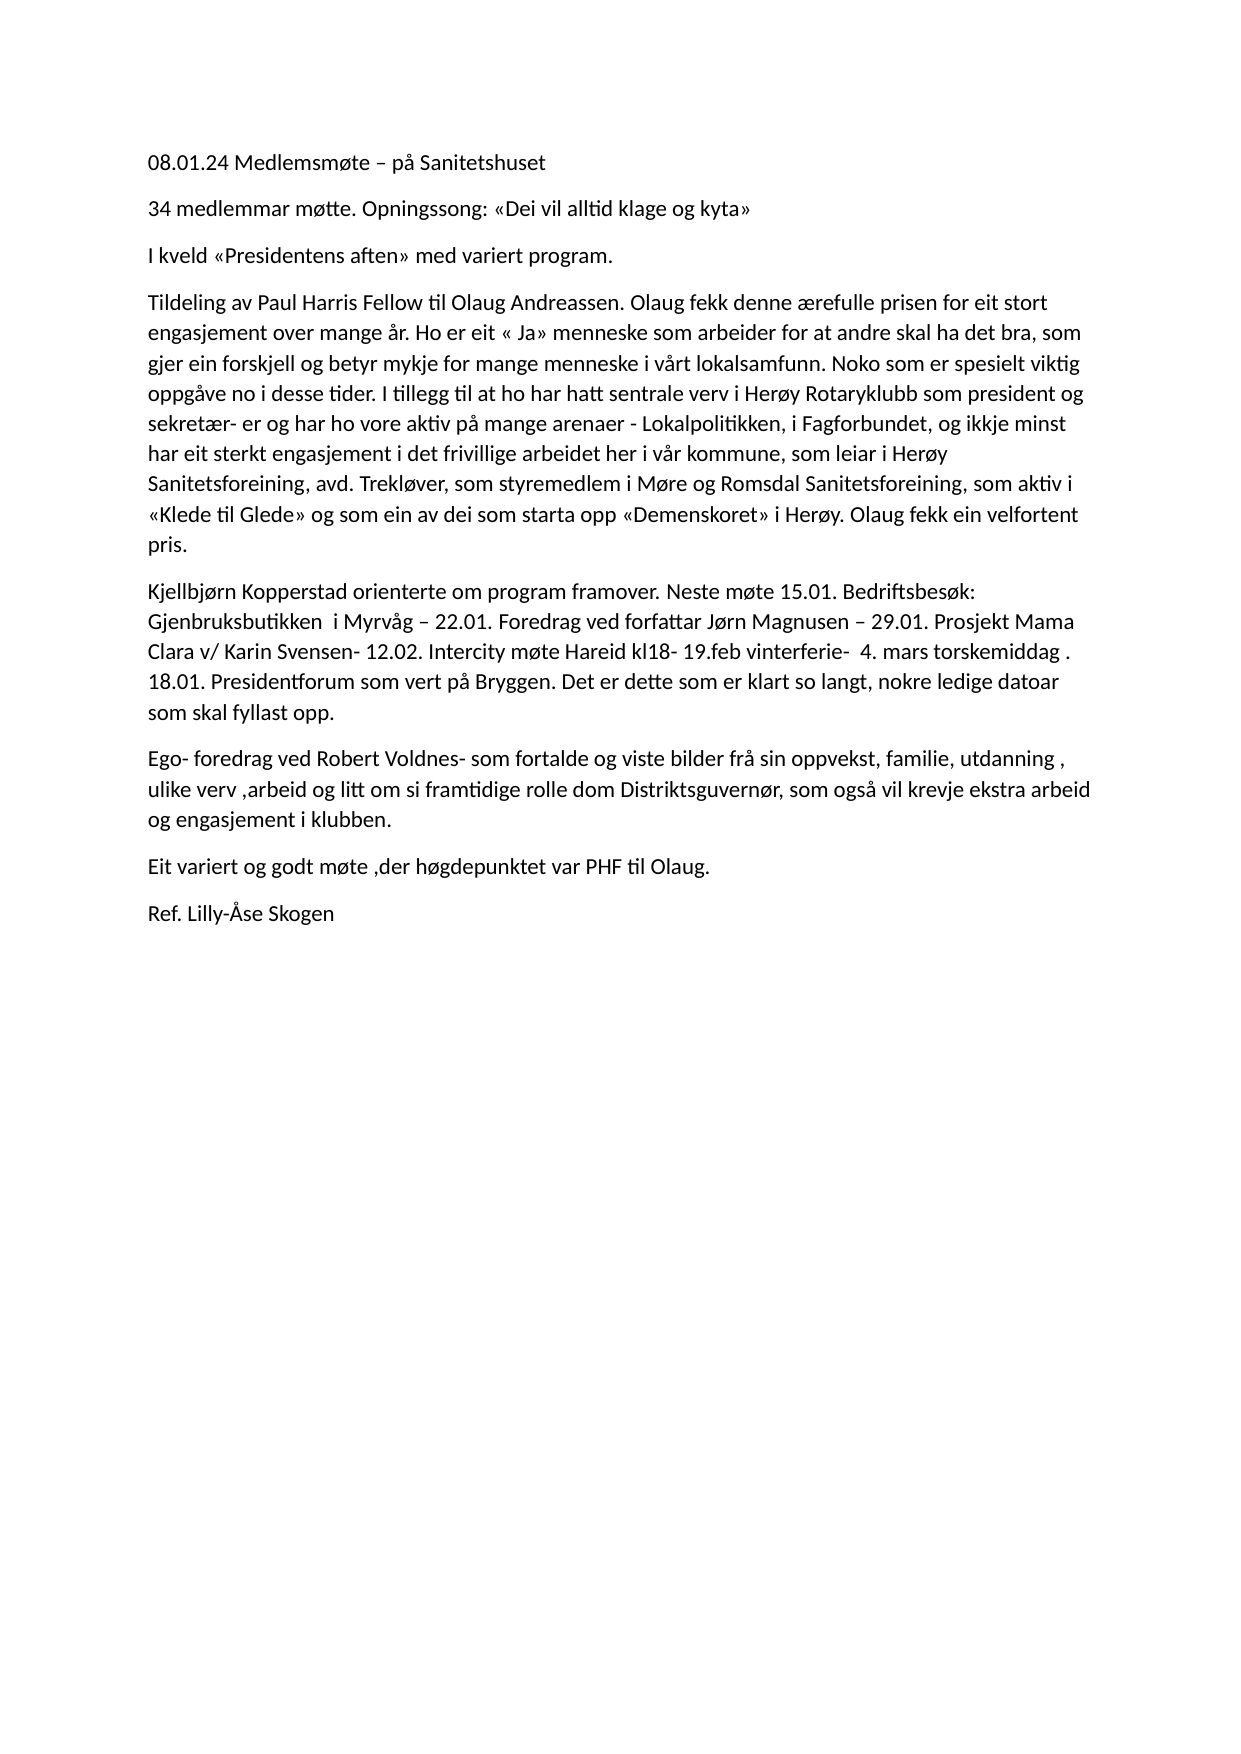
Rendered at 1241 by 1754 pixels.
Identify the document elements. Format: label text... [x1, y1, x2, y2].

text I kveld «Presidentens aften» med variert program. [148, 241, 1093, 269]
text 34 medlemmar møtte. Opningssong: «Dei vil alltid klage og kyta» [148, 194, 1093, 222]
text Kjellbjørn Kopperstad orienterte om program framover. Neste møte 15.01. Bedriftsbesøk: Gjenbruksbutikken i Myrvåg – 22.01. Foredrag ved forfattar Jørn Magnusen – 29.01. Prosjekt Mama Clara v/ Karin Svensen- 12.02. Intercity møte Hareid kl18- 19.feb vinterferie- 4. mars torskemiddag . 18.01. Presidentforum som vert på Bryggen. Det er dette som er klart so langt, nokre ledige datoar som skal fyllast opp. [148, 577, 1093, 726]
text Eit variert og godt møte ,der høgdepunktet var PHF til Olaug. [148, 852, 1093, 880]
text Ref. Lilly-Åse Skogen [148, 899, 1093, 927]
text 08.01.24 Medlemsmøte – på Sanitetshuset [148, 148, 1093, 176]
text Tildeling av Paul Harris Fellow til Olaug Andreassen. Olaug fekk denne ærefulle prisen for eit stort engasjement over mange år. Ho er eit « Ja» menneske som arbeider for at andre skal ha det bra, som gjer ein forskjell og betyr mykje for mange menneske i vårt lokalsamfunn. Noko som er spesielt viktig oppgåve no i desse tider. I tillegg til at ho har hatt sentrale verv i Herøy Rotaryklubb som president og sekretær- er og har ho vore aktiv på mange arenaer - Lokalpolitikken, i Fagforbundet, og ikkje minst har eit sterkt engasjement i det frivillige arbeidet her i vår kommune, som leiar i Herøy Sanitetsforeining, avd. Trekløver, som styremedlem i Møre og Romsdal Sanitetsforeining, som aktiv i «Klede til Glede» og som ein av dei som starta opp «Demenskoret» i Herøy. Olaug fekk ein velfortent pris. [148, 288, 1093, 558]
text Ego- foredrag ved Robert Voldnes- som fortalde og viste bilder frå sin oppvekst, familie, utdanning , ulike verv ,arbeid og litt om si framtidige rolle dom Distriktsguvernør, som også vil krevje ekstra arbeid og engasjement i klubben. [148, 744, 1093, 833]
